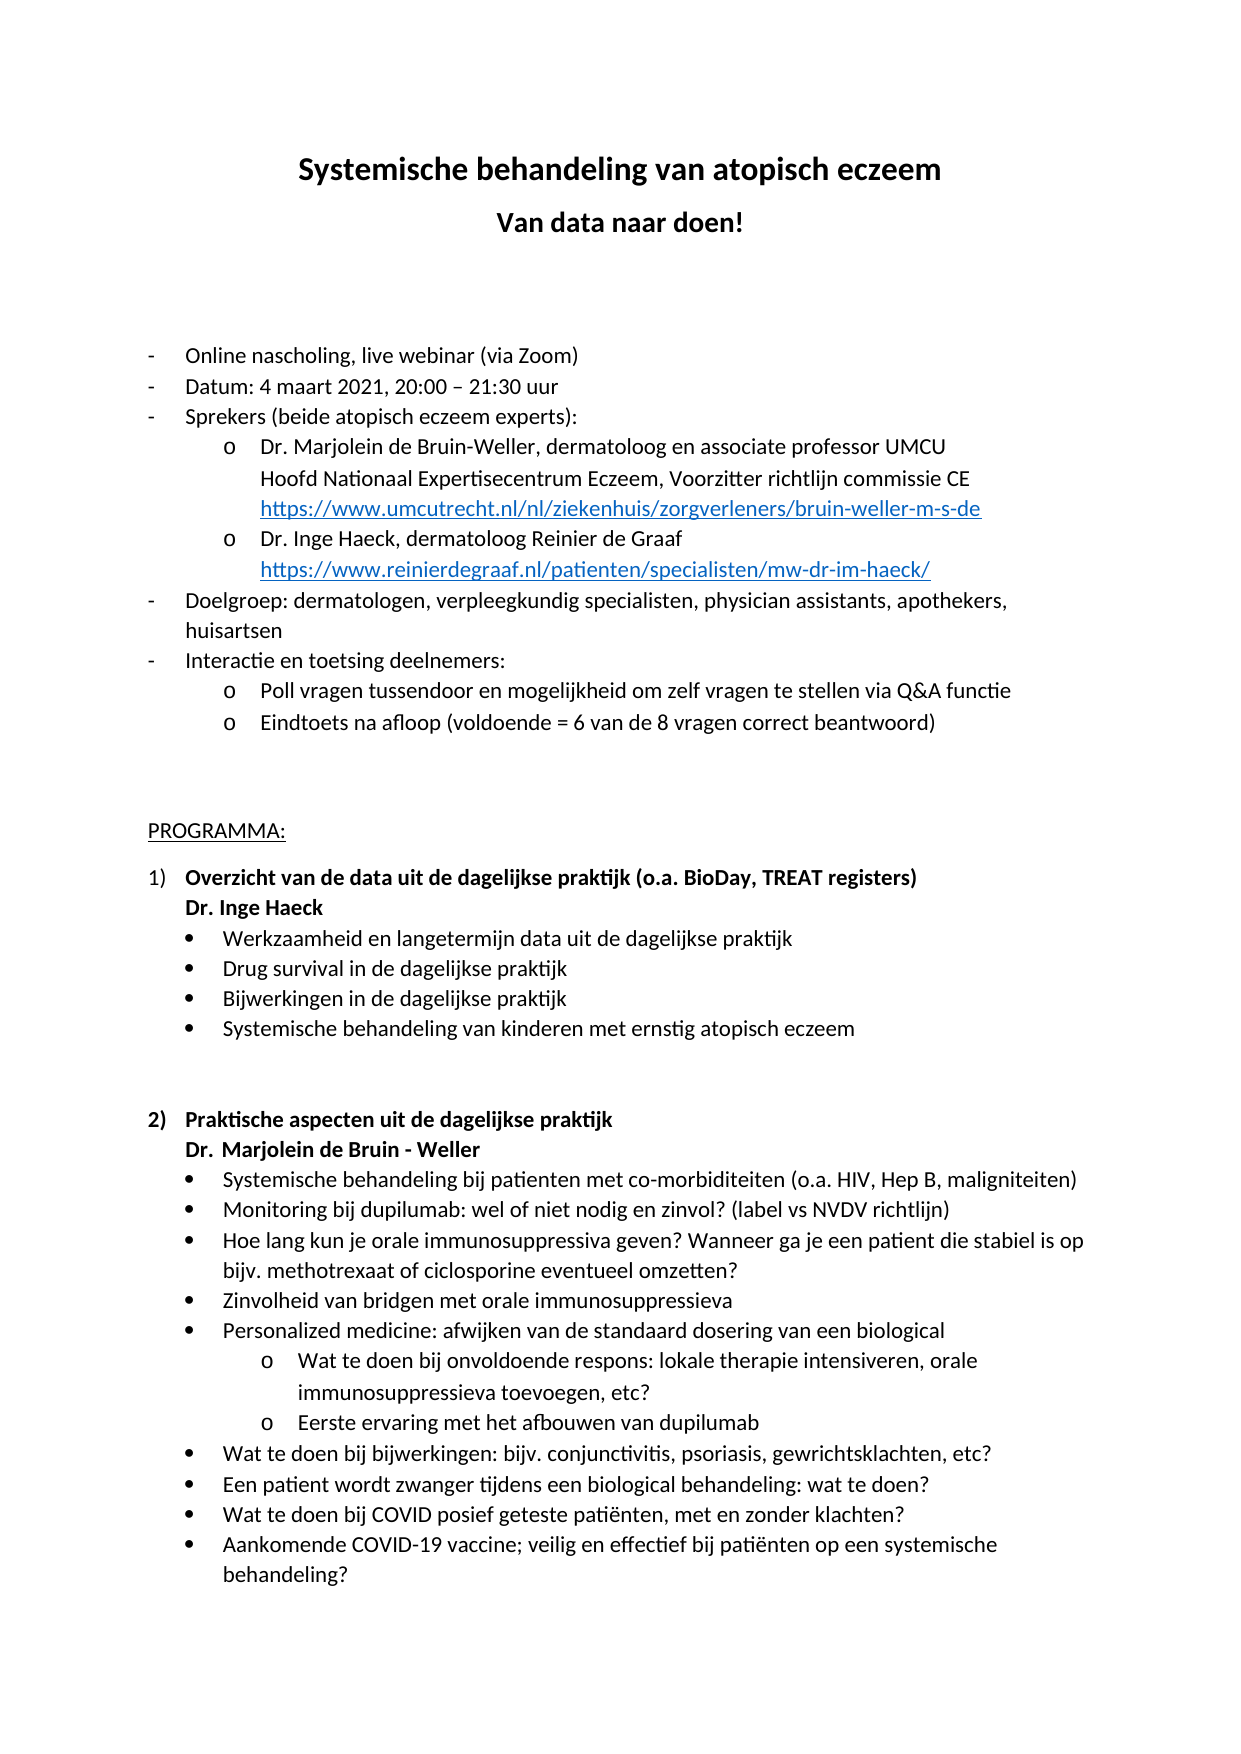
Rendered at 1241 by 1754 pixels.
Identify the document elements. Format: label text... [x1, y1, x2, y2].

list Monitoring bij dupilumab: wel of niet nodig en zinvol? (label vs NVDV richtlijn) [185, 1196, 1093, 1223]
list Drug survival in de dagelijkse praktijk [185, 954, 1093, 982]
list Poll vragen tussendoor en mogelijkheid om zelf vragen te stellen via Q&A functie [223, 676, 1093, 706]
list https://www.reinierdegraaf.nl/patienten/specialisten/mw-dr-im-haeck/ [260, 556, 1093, 583]
list Dr. Marjolein de Bruin-Weller, dermatoloog en associate professor UMCU Hoofd Nationaal Expertisecentrum Eczeem, Voorzitter richtlijn commissie CE https://www.umcutrecht.nl/nl/ziekenhuis/zorgverleners/bruin-weller-m-s-de [223, 432, 1093, 522]
list Aankomende COVID-19 vaccine; veilig en effectief bij patiënten op een systemische behandeling? [185, 1530, 1093, 1588]
list Interactie en toetsing deelnemers: [148, 646, 1093, 674]
list Zinvolheid van bridgen met orale immunosuppressieva [185, 1286, 1093, 1314]
list Wat te doen bij bijwerkingen: bijv. conjunctivitis, psoriasis, gewrichtsklachten, etc? [185, 1439, 1093, 1468]
list Datum: 4 maart 2021, 20:00 – 21:30 uur [148, 372, 1093, 400]
list Online nascholing, live webinar (via Zoom) [148, 342, 1093, 370]
list Hoe lang kun je orale immunosuppressiva geven? Wanneer ga je een patient die stabiel is op bijv. methotrexaat of ciclosporine eventueel omzetten? [185, 1226, 1093, 1284]
list Sprekers (beide atopisch eczeem experts): [148, 402, 1093, 430]
list Personalized medicine: afwijken van de standaard dosering van een biological [185, 1316, 1093, 1344]
list Wat te doen bij COVID posief geteste patiënten, met en zonder klachten? [185, 1500, 1093, 1528]
list Werkzaamheid en langetermijn data uit de dagelijkse praktijk [185, 924, 1093, 952]
list Systemische behandeling bij patienten met co-morbiditeiten (o.a. HIV, Hep B, maligniteiten) [185, 1165, 1093, 1193]
list Een patient wordt zwanger tijdens een biological behandeling: wat te doen? [185, 1470, 1093, 1498]
list Dr. Inge Haeck, dermatoloog Reinier de Graaf [223, 524, 1093, 553]
list Praktische aspecten uit de dagelijkse praktijk Dr. Marjolein de Bruin - Weller [148, 1105, 1093, 1163]
text Van data naar doen! [148, 204, 1093, 240]
list Bijwerkingen in de dagelijkse praktijk [185, 984, 1093, 1012]
list Eindtoets na afloop (voldoende = 6 van de 8 vragen correct beantwoord) [223, 708, 1093, 737]
list Eerste ervaring met het afbouwen van dupilumab [260, 1408, 1093, 1437]
list Overzicht van de data uit de dagelijkse praktijk (o.a. BioDay, TREAT registers) Dr. Inge Haeck [148, 863, 1093, 921]
list Systemische behandeling van kinderen met ernstig atopisch eczeem [185, 1014, 1093, 1042]
text PROGRAMMA: [148, 816, 1093, 844]
list Wat te doen bij onvoldoende respons: lokale therapie intensiveren, orale immunosuppressieva toevoegen, etc? [260, 1347, 1093, 1406]
text Systemische behandeling van atopisch eczeem [148, 148, 1093, 188]
list Doelgroep: dermatologen, verpleegkundig specialisten, physician assistants, apothekers, huisartsen [148, 586, 1093, 644]
